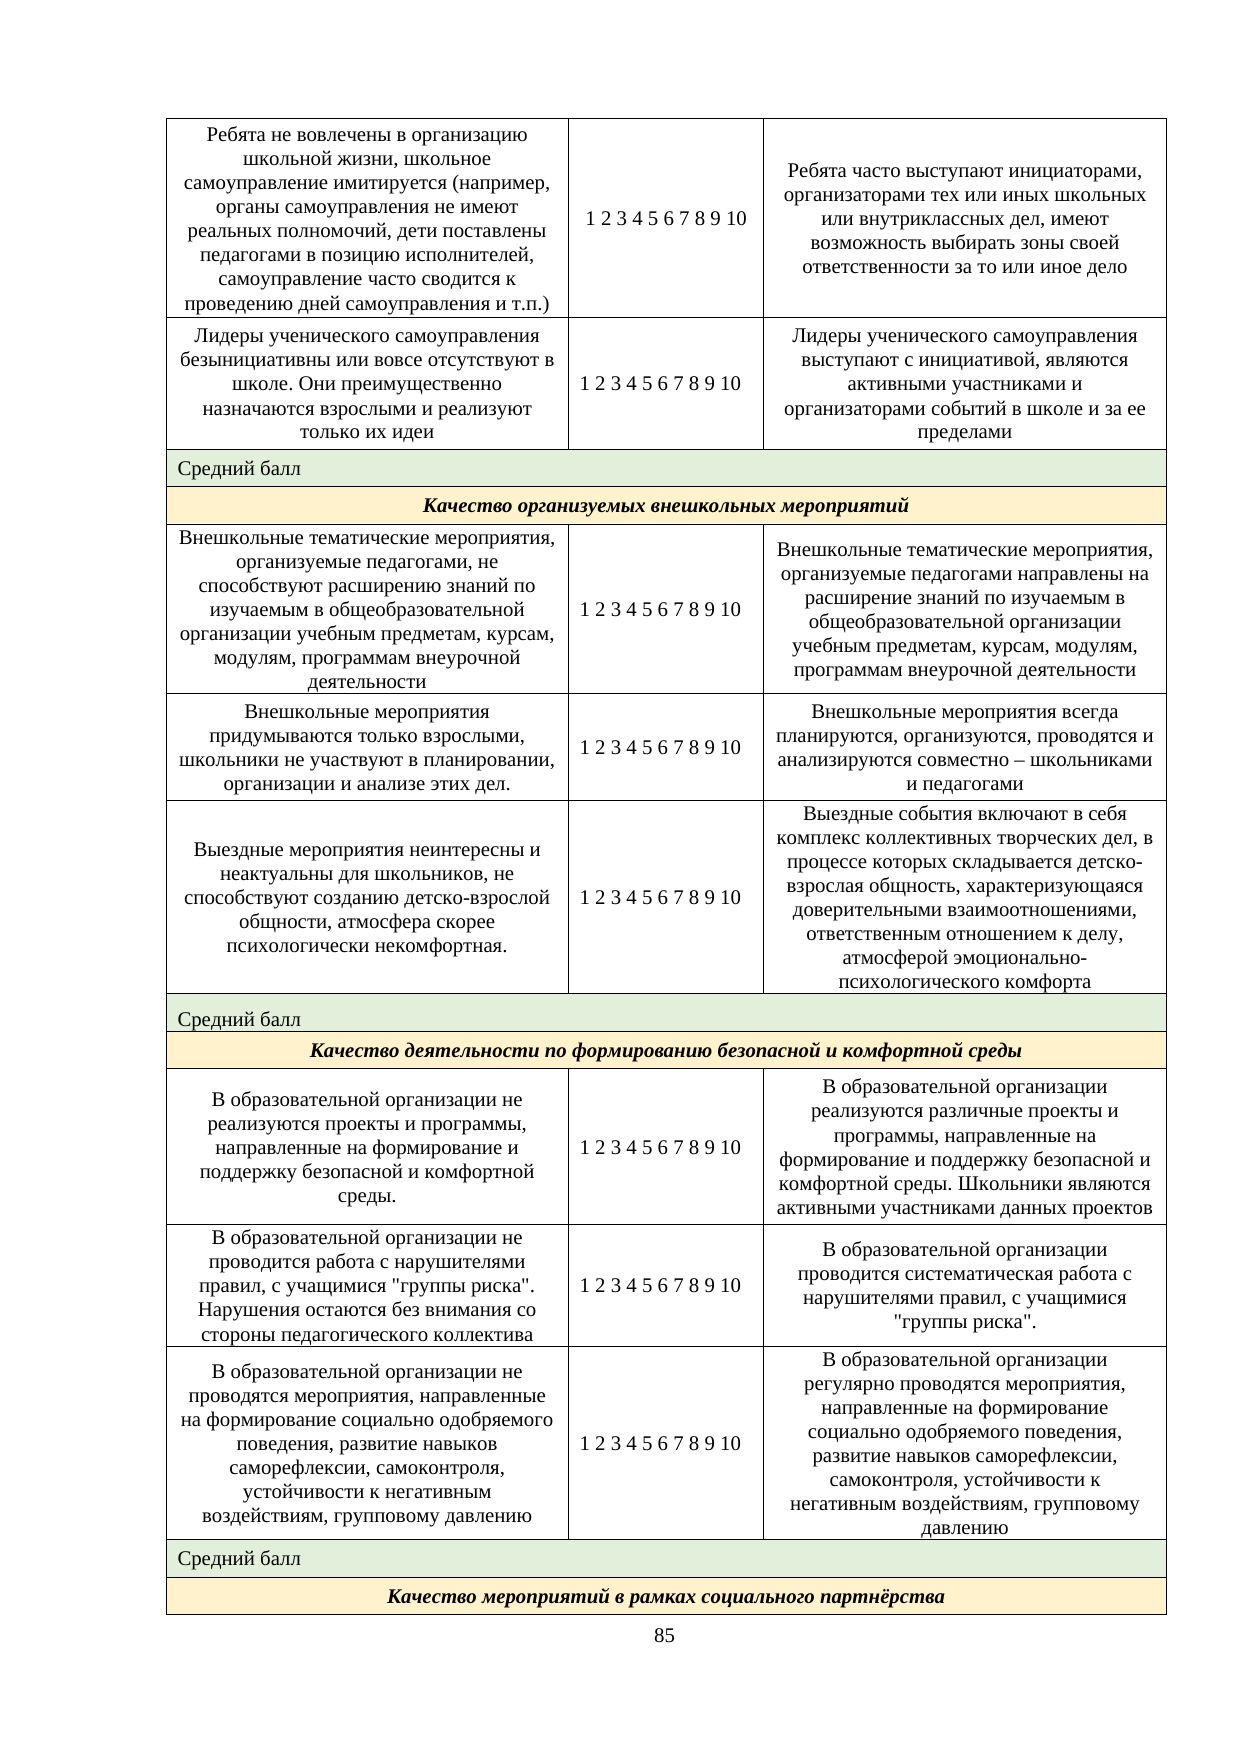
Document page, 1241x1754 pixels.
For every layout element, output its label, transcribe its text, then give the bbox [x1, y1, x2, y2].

table_cell В образовательной организации проводится систематическая работа с нарушителями правил, с учащимися "группы риска". [764, 1225, 1166, 1346]
table_cell Внешкольные мероприятия придумываются только взрослыми, школьники не участвуют в планировании, организации и анализе этих дел. [167, 694, 568, 799]
table_cell В образовательной организации реализуются различные проекты и программы, направленные на формирование и поддержку безопасной и комфортной среды. Школьники являются активными участниками данных проектов [764, 1069, 1166, 1224]
table_cell Выездные мероприятия неинтересны и неактуальны для школьников, не способствуют созданию детско-взрослой общности, атмосфера скорее психологически некомфортная. [167, 801, 568, 993]
table_cell 1 2 3 4 5 6 7 8 9 10 [569, 1069, 763, 1224]
table_cell Лидеры ученического самоуправления выступают с инициативой, являются активными участниками и организаторами событий в школе и за ее пределами [764, 318, 1166, 448]
table_cell В образовательной организации не проводится работа с нарушителями правил, с учащимися "группы риска". Нарушения остаются без внимания со стороны педагогического коллектива [167, 1225, 568, 1346]
table_cell 1 2 3 4 5 6 7 8 9 10 [569, 1347, 763, 1539]
table_cell Качество мероприятий в рамках социального партнёрства [167, 1578, 1166, 1614]
table_cell 1 2 3 4 5 6 7 8 9 10 [569, 525, 763, 693]
table_cell В образовательной организации регулярно проводятся мероприятия, направленные на формирование социально одобряемого поведения, развитие навыков саморефлексии, самоконтроля, устойчивости к негативным воздействиям, групповому давлению [764, 1347, 1166, 1539]
table_cell В образовательной организации не проводятся мероприятия, направленные на формирование социально одобряемого поведения, развитие навыков саморефлексии, самоконтроля, устойчивости к негативным воздействиям, групповому давлению [167, 1347, 568, 1539]
table_cell Качество деятельности по формированию безопасной и комфортной среды [167, 1032, 1166, 1068]
table_cell Лидеры ученического самоуправления безынициативны или вовсе отсутствуют в школе. Они преимущественно назначаются взрослыми и реализуют только их идеи [167, 318, 568, 448]
table_cell 1 2 3 4 5 6 7 8 9 10 [569, 801, 763, 993]
table_cell 1 2 3 4 5 6 7 8 9 10 [569, 694, 763, 799]
table_cell Внешкольные мероприятия всегда планируются, организуются, проводятся и анализируются совместно – школьниками и педагогами [764, 694, 1166, 799]
table_cell Внешкольные тематические мероприятия, организуемые педагогами, не способствуют расширению знаний по изучаемым в общеобразовательной организации учебным предметам, курсам, модулям, программам внеурочной деятельности [167, 525, 568, 693]
table_cell Внешкольные тематические мероприятия, организуемые педагогами направлены на расширение знаний по изучаемым в общеобразовательной организации учебным предметам, курсам, модулям, программам внеурочной деятельности [764, 525, 1166, 693]
table_cell Качество организуемых внешкольных мероприятий [167, 487, 1166, 523]
table_cell Средний балл [167, 994, 1166, 1031]
table_cell 1 2 3 4 5 6 7 8 9 10 [569, 318, 763, 448]
table_cell Выездные события включают в себя комплекс коллективных творческих дел, в процессе которых складывается детско-взрослая общность, характеризующаяся доверительными взаимоотношениями, ответственным отношением к делу, атмосферой эмоционально-психологического комфорта [764, 801, 1166, 993]
table_cell Средний балл [167, 1540, 1166, 1577]
table_cell Ребята часто выступают инициаторами, организаторами тех или иных школьных или внутриклассных дел, имеют возможность выбирать зоны своей ответственности за то или иное дело [764, 119, 1166, 317]
table_cell В образовательной организации не реализуются проекты и программы, направленные на формирование и поддержку безопасной и комфортной среды. [167, 1069, 568, 1224]
table_cell 1 2 3 4 5 6 7 8 9 10 [569, 1225, 763, 1346]
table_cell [569, 119, 763, 317]
table_cell Ребята не вовлечены в организацию школьной жизни, школьное самоуправление имитируется (например, органы самоуправления не имеют реальных полномочий, дети поставлены педагогами в позицию исполнителей, самоуправление часто сводится к проведению дней самоуправления и т.п.) [167, 119, 568, 317]
table_cell Средний балл [167, 450, 1166, 486]
